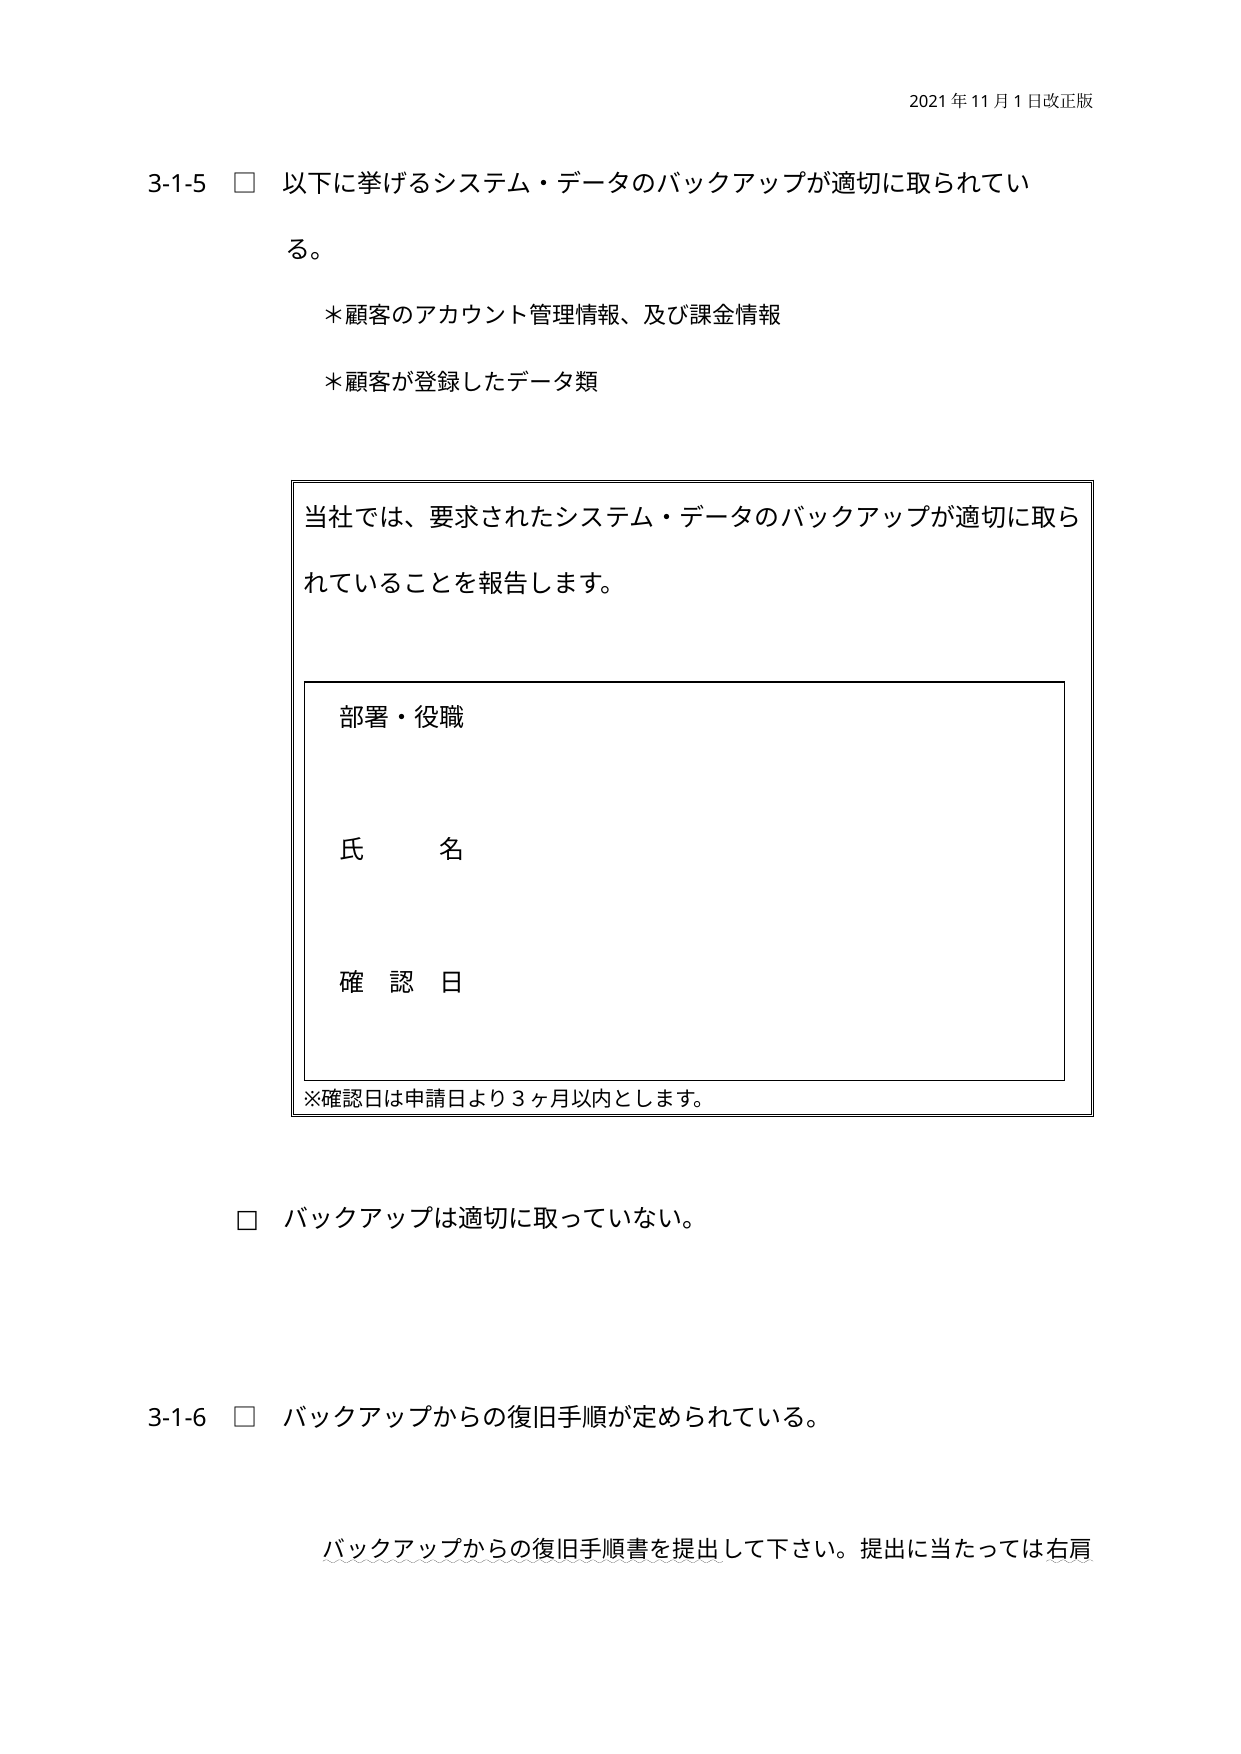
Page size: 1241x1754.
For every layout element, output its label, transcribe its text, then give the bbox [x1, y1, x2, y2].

text □ バックアップは適切に取っていない。 [148, 1183, 1092, 1250]
text ＊顧客のアカウント管理情報、及び課金情報 [219, 281, 1092, 347]
text ＊顧客が登録したデータ類 [219, 347, 1092, 413]
text 3-1-6 □ バックアップからの復旧手順が定められている。 [148, 1382, 1092, 1448]
text る。 [148, 214, 1092, 281]
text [323, 1515, 1092, 1581]
table_header 当社では、要求されたシステム・データのバックアップが適切に取られていることを報告します。 ※確認日は申請日より３ヶ月以内とします。 [294, 483, 1091, 1114]
text 3-1-5 □ 以下に挙げるシステム・データのバックアップが適切に取られてい [148, 148, 1092, 214]
